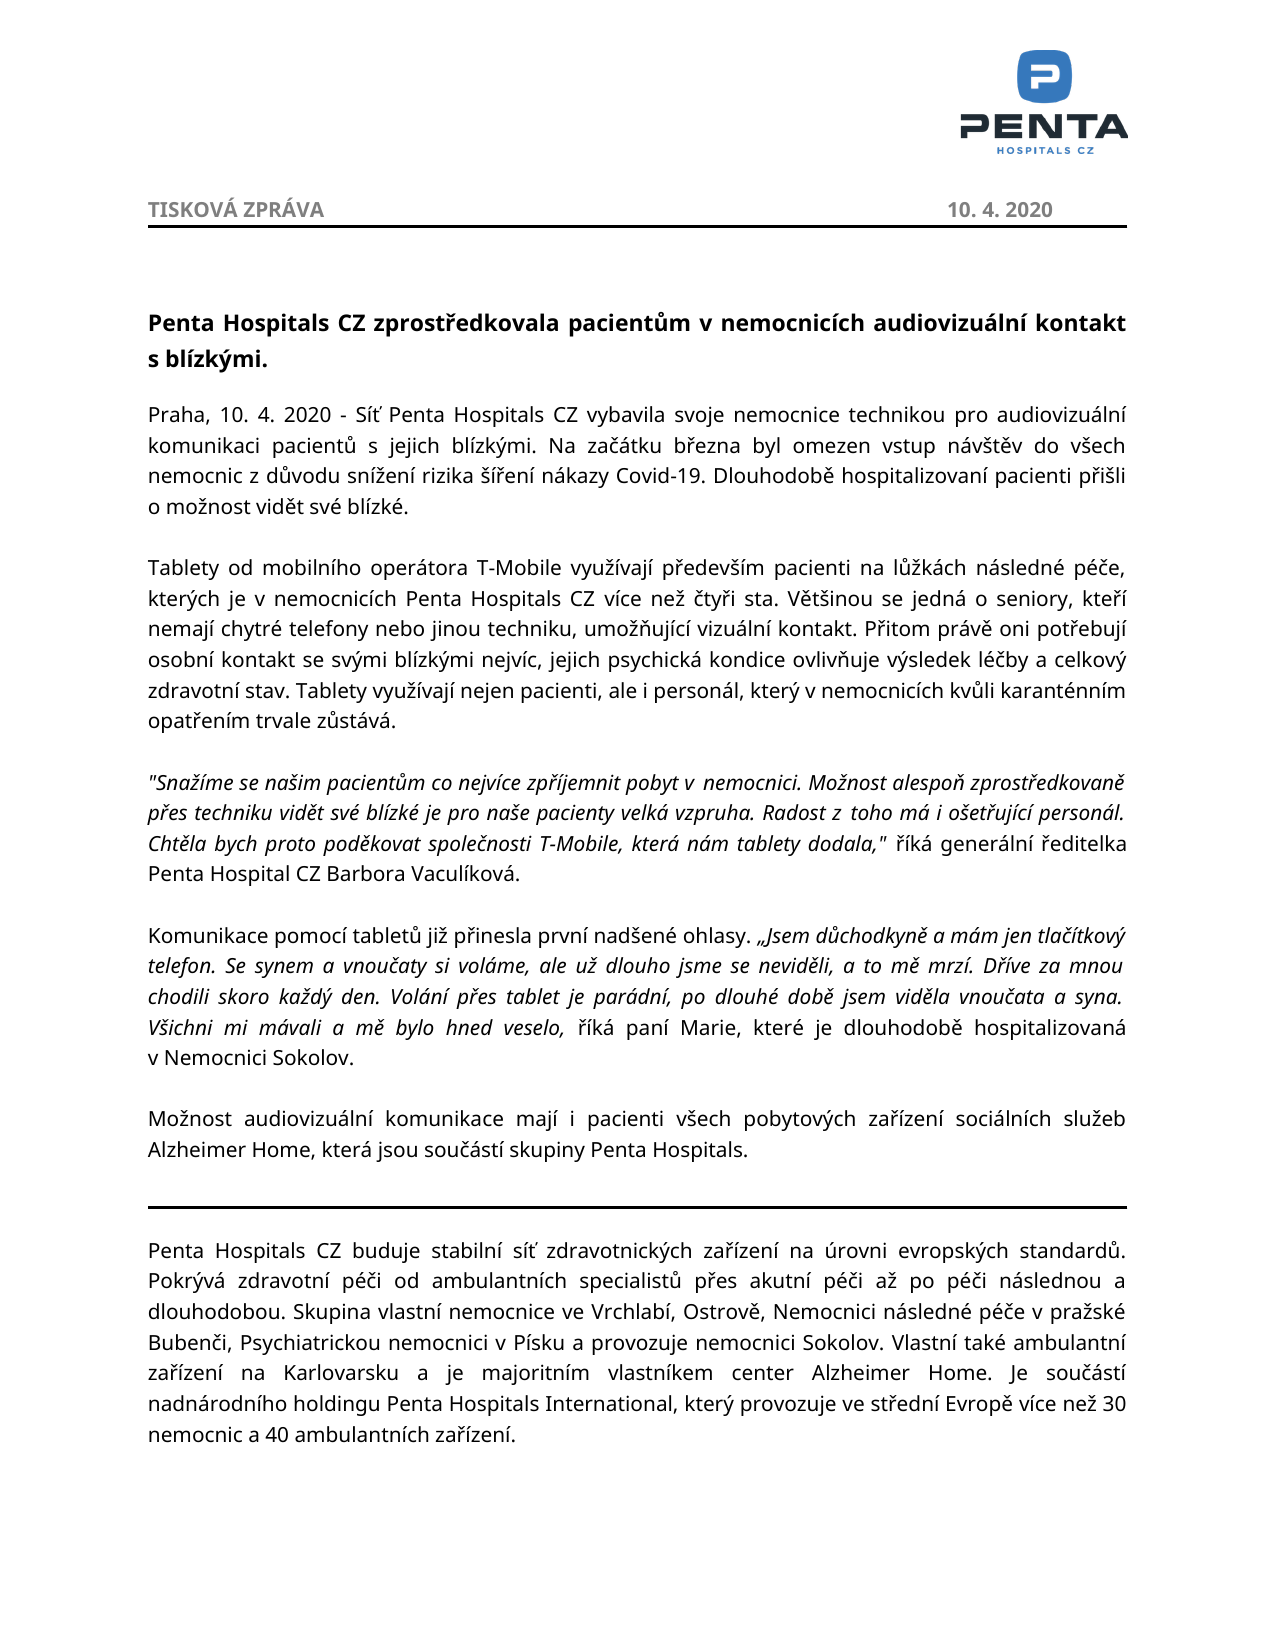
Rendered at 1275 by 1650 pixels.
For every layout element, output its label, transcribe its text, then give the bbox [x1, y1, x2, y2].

text Penta Hospitals CZ buduje stabilní síť zdravotnických zařízení na úrovni evropských standardů. Pokrývá zdravotní péči od ambulantních specialistů přes akutní péči až po péči následnou a dlouhodobou. Skupina vlastní nemocnice ve Vrchlabí, Ostrově, Nemocnici následné péče v pražské Bubenči, Psychiatrickou nemocnici v Písku a provozuje nemocnici Sokolov. Vlastní také ambulantní zařízení na Karlovarsku a je majoritním vlastníkem center Alzheimer Home. Je součástí nadnárodního holdingu Penta Hospitals International, který provozuje ve střední Evropě více než 30 nemocnic a 40 ambulantních zařízení. [148, 1236, 1127, 1448]
text Penta Hospitals CZ zprostředkovala pacientům v nemocnicích audiovizuální kontakt s blízkými. [148, 307, 1127, 374]
picture [960, 50, 1128, 154]
text Možnost audiovizuální komunikace mají i pacienti všech pobytových zařízení sociálních služeb Alzheimer Home, která jsou součástí skupiny Penta Hospitals. [148, 1104, 1127, 1163]
text Komunikace pomocí tabletů již přinesla první nadšené ohlasy. „Jsem důchodkyně a mám jen tlačítkový telefon. Se synem a vnoučaty si voláme, ale už dlouho jsme se neviděli, a to mě mrzí. Dříve za mnou chodili skoro každý den. Volání přes tablet je parádní, po dlouhé době jsem viděla vnoučata a syna. Všichni mi mávali a mě bylo hned veselo, říká paní Marie, které je dlouhodobě hospitalizovaná v Nemocnici Sokolov. [148, 921, 1127, 1072]
text "Snažíme se našim pacientům co nejvíce zpříjemnit pobyt v nemocnici. Možnost alespoň zprostředkovaně přes techniku vidět své blízké je pro naše pacienty velká vzpruha. Radost z toho má i ošetřující personál. Chtěla bych proto poděkovat společnosti T-Mobile, která nám tablety dodala," říká generální ředitelka Penta Hospital CZ Barbora Vaculíková. [148, 768, 1127, 888]
text Tablety od mobilního operátora T-Mobile využívají především pacienti na lůžkách následné péče, kterých je v nemocnicích Penta Hospitals CZ více než čtyři sta. Většinou se jedná o seniory, kteří nemají chytré telefony nebo jinou techniku, umožňující vizuální kontakt. Přitom právě oni potřebují osobní kontakt se svými blízkými nejvíc, jejich psychická kondice ovlivňuje výsledek léčby a celkový zdravotní stav. Tablety využívají nejen pacienti, ale i personál, který v nemocnicích kvůli karanténním opatřením trvale zůstává. [148, 553, 1127, 735]
text TISKOVÁ ZPRÁVA 10. 4. 2020 [148, 195, 1127, 225]
text Praha, 10. 4. 2020 - Síť Penta Hospitals CZ vybavila svoje nemocnice technikou pro audiovizuální komunikaci pacientů s jejich blízkými. Na začátku března byl omezen vstup návštěv do všech nemocnic z důvodu snížení rizika šíření nákazy Covid-19. Dlouhodobě hospitalizovaní pacienti přišli o možnost vidět své blízké. [148, 400, 1127, 520]
